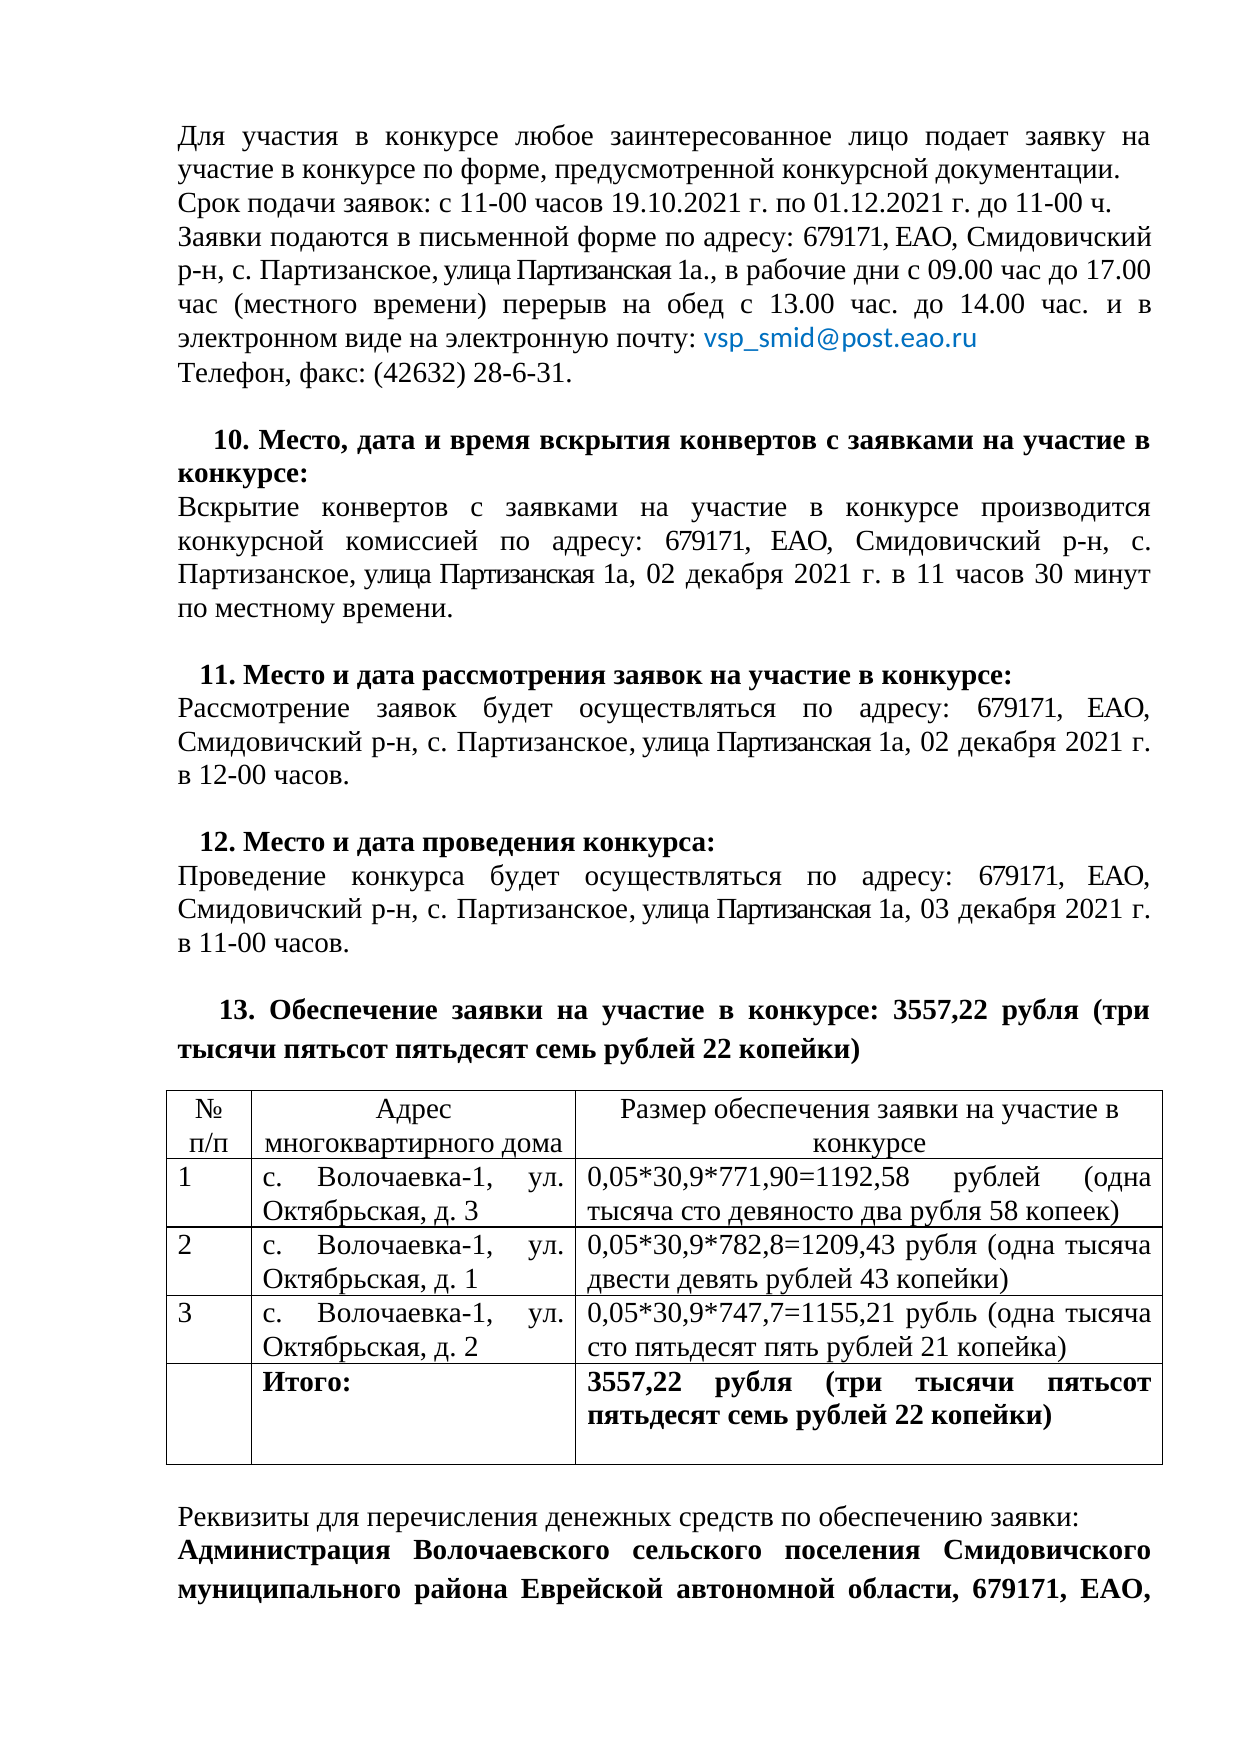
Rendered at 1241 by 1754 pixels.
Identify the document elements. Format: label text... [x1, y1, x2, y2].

text 11. Место и дата рассмотрения заявок на участие в конкурсе: [177, 657, 1152, 690]
table_cell с. Волочаевка-1, ул. Октябрьская, д. 1 [252, 1228, 575, 1294]
text Телефон, факс: (42632) 28-6-31. [177, 355, 1152, 388]
table_cell 0,05*30,9*771,90=1192,58 рублей (одна тысяча сто девяносто два рубля 58 копеек) [576, 1159, 1162, 1226]
table_cell 0,05*30,9*782,8=1209,43 рубля (одна тысяча двести девять рублей 43 копейки) [576, 1228, 1162, 1294]
text 13. Обеспечение заявки на участие в конкурсе: 3557,22 рубля (три тысячи пятьсот пятьдесят семь рублей 22 копейки) [177, 992, 1152, 1064]
text Для участия в конкурсе любое заинтересованное лицо подает заявку на участие в конкурсе по форме, предусмотренной конкурсной документации. [177, 118, 1152, 185]
text 12. Место и дата проведения конкурса: [177, 824, 1152, 858]
table_cell 3 [167, 1296, 251, 1363]
table_cell с. Волочаевка-1, ул. Октябрьская, д. 2 [252, 1296, 575, 1363]
text Срок подачи заявок: с 11-00 часов 19.10.2021 г. по 01.12.2021 г. до 11-00 ч. [177, 185, 1152, 219]
table_cell 3557,22 рубля (три тысячи пятьсот пятьдесят семь рублей 22 копейки) [576, 1364, 1162, 1464]
table_header Размер обеспечения заявки на участие в конкурсе [576, 1091, 1162, 1158]
text Заявки подаются в письменной форме по адресу: 679171, ЕАО, Смидовичский р-н, с. Партизанское, улица Партизанская 1а., в рабочие дни с 09.00 час до 17.00 час (местного времени) перерыв на обед с 13.00 час. до 14.00 час. и в электронном виде на электронную почту: vsp_smid@post.eao.ru [177, 219, 1152, 355]
table_header № п/п [167, 1091, 251, 1158]
table_cell Итого: [252, 1364, 575, 1464]
table_cell с. Волочаевка-1, ул. Октябрьская, д. 3 [252, 1159, 575, 1226]
text Вскрытие конвертов с заявками на участие в конкурсе производится конкурсной комиссией по адресу: 679171, ЕАО, Смидовичский р-н, с. Партизанское, улица Партизанская 1а, 02 декабря 2021 г. в 11 часов 30 минут по местному времени. [177, 489, 1152, 623]
text Проведение конкурса будет осуществляться по адресу: 679171, ЕАО, Смидовичский р-н, с. Партизанское, улица Партизанская 1а, 03 декабря 2021 г. в 11-00 часов. [177, 858, 1152, 959]
table_cell 0,05*30,9*747,7=1155,21 рубль (одна тысяча сто пятьдесят пять рублей 21 копейка) [576, 1296, 1162, 1363]
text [177, 1532, 1152, 1604]
text 10. Место, дата и время вскрытия конвертов с заявками на участие в конкурсе: [177, 422, 1152, 489]
text Реквизиты для перечисления денежных средств по обеспечению заявки: [177, 1499, 1152, 1532]
table_header Адрес многоквартирного дома [252, 1091, 575, 1158]
table_cell 2 [167, 1228, 251, 1294]
table_cell [167, 1364, 251, 1464]
table_cell 1 [167, 1159, 251, 1226]
text Рассмотрение заявок будет осуществляться по адресу: 679171, ЕАО, Смидовичский р-н, с. Партизанское, улица Партизанская 1а, 02 декабря 2021 г. в 12-00 часов. [177, 690, 1152, 791]
